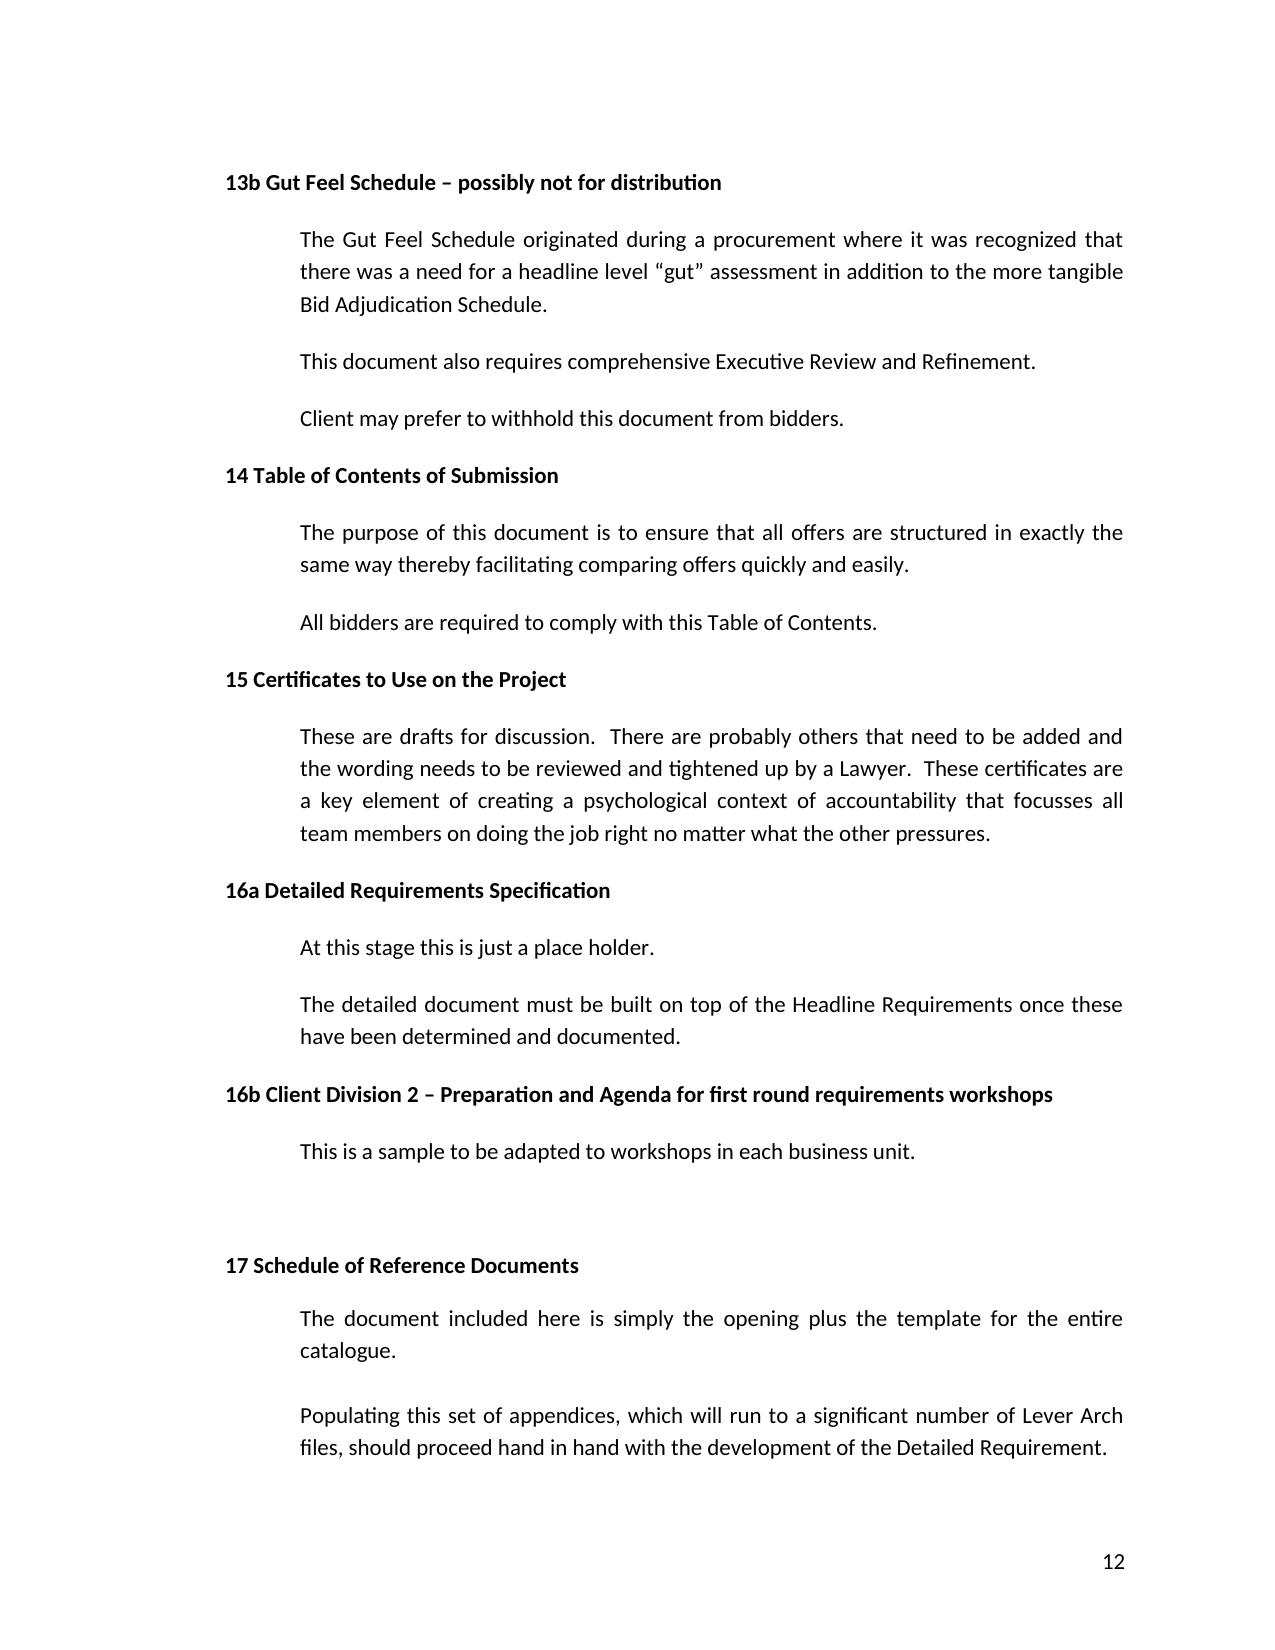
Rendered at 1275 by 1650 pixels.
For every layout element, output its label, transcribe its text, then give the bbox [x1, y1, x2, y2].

text This is a sample to be adapted to workshops in each business unit. [300, 1137, 1125, 1165]
text The purpose of this document is to ensure that all offers are structured in exactly the same way thereby facilitating comparing offers quickly and easily. [300, 518, 1125, 579]
list Populating this set of appendices, which will run to a significant number of Lever Arch files, should proceed hand in hand with the development of the Detailed Requirement. [300, 1401, 1125, 1461]
text 14 Table of Contents of Submission [225, 461, 1125, 489]
list The document included here is simply the opening plus the template for the entire catalogue. [300, 1304, 1125, 1364]
text All bidders are required to comply with this Table of Contents. [300, 608, 1125, 636]
text 16a Detailed Requirements Specification [225, 876, 1125, 904]
text The detailed document must be built on top of the Headline Requirements once these have been determined and documented. [300, 990, 1125, 1051]
text These are drafts for discussion. There are probably others that need to be added and the wording needs to be reviewed and tightened up by a Lawyer. These certificates are a key element of creating a psychological context of accountability that focusses all team members on doing the job right no matter what the other pressures. [300, 722, 1125, 847]
text 16b Client Division 2 – Preparation and Agenda for first round requirements workshops [225, 1080, 1125, 1108]
text The Gut Feel Schedule originated during a procurement where it was recognized that there was a need for a headline level “gut” assessment in addition to the more tangible Bid Adjudication Schedule. [300, 225, 1125, 318]
text 13b Gut Feel Schedule – possibly not for distribution [225, 168, 1125, 196]
text Client may prefer to withhold this document from bidders. [300, 404, 1125, 432]
text 17 Schedule of Reference Documents [225, 1251, 1125, 1279]
text This document also requires comprehensive Executive Review and Refinement. [300, 347, 1125, 375]
text At this stage this is just a place holder. [300, 933, 1125, 961]
text 15 Certificates to Use on the Project [225, 665, 1125, 693]
